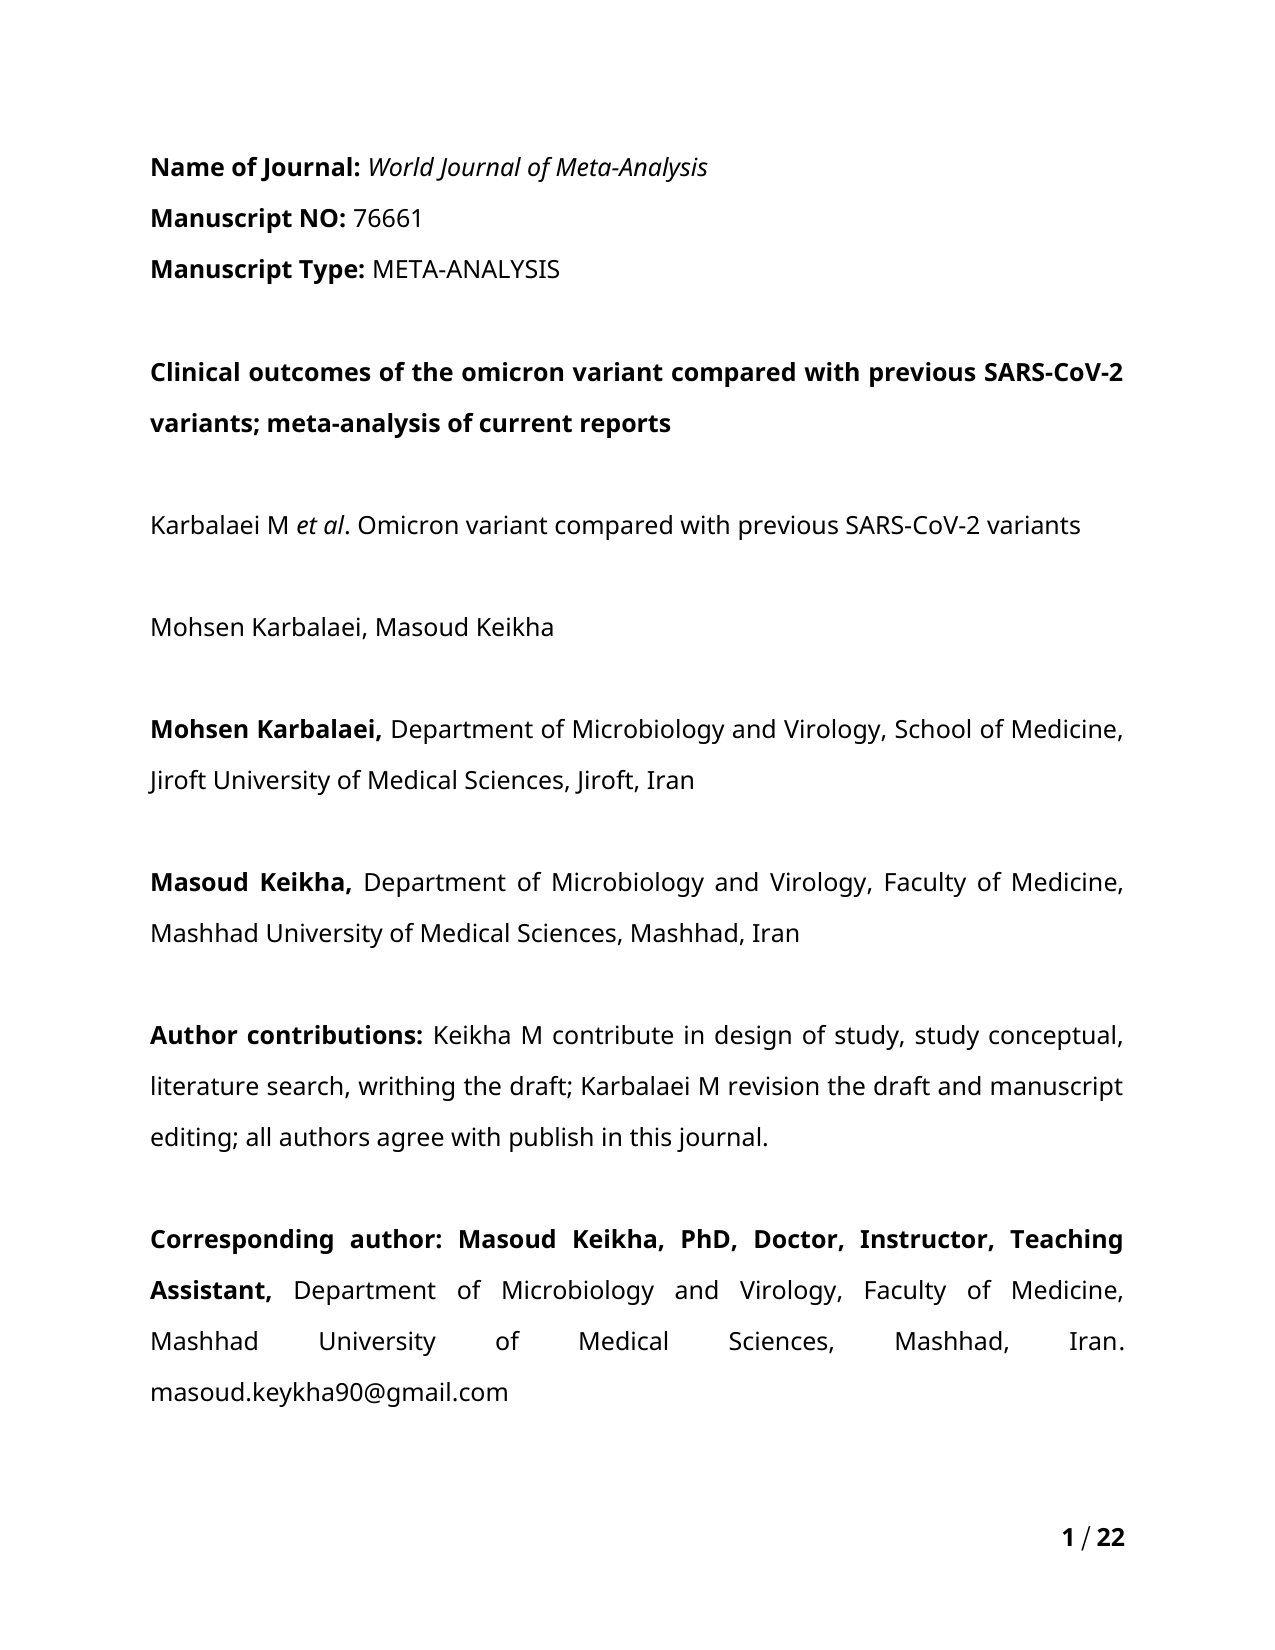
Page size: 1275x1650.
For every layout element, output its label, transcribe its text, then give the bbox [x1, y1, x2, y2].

text Karbalaei M et al. Omicron variant compared with previous SARS-CoV-2 variants [150, 507, 1125, 541]
text Corresponding author: Masoud Keikha, PhD, Doctor, Instructor, Teaching Assistant, Department of Microbiology and Virology, Faculty of Medicine, Mashhad University of Medical Sciences, Mashhad, Iran. masoud.keykha90@gmail.com [150, 1222, 1125, 1409]
text Mohsen Karbalaei, Masoud Keikha [150, 609, 1125, 643]
text Manuscript Type: META-ANALYSIS [150, 252, 1125, 286]
text Masoud Keikha, Department of Microbiology and Virology, Faculty of Medicine, Mashhad University of Medical Sciences, Mashhad, Iran [150, 864, 1125, 950]
text Manuscript NO: 76661 [150, 201, 1125, 235]
text Mohsen Karbalaei, Department of Microbiology and Virology, School of Medicine, Jiroft University of Medical Sciences, Jiroft, Iran [150, 711, 1125, 797]
text Author contributions: Keikha M contribute in design of study, study conceptual, literature search, writhing the draft; Karbalaei M revision the draft and manuscript editing; all authors agree with publish in this journal. [150, 1018, 1125, 1154]
text Name of Journal: World Journal of Meta-Analysis [150, 150, 1125, 184]
text Clinical outcomes of the omicron variant compared with previous SARS-CoV-2 variants; meta-analysis of current reports [150, 354, 1125, 439]
